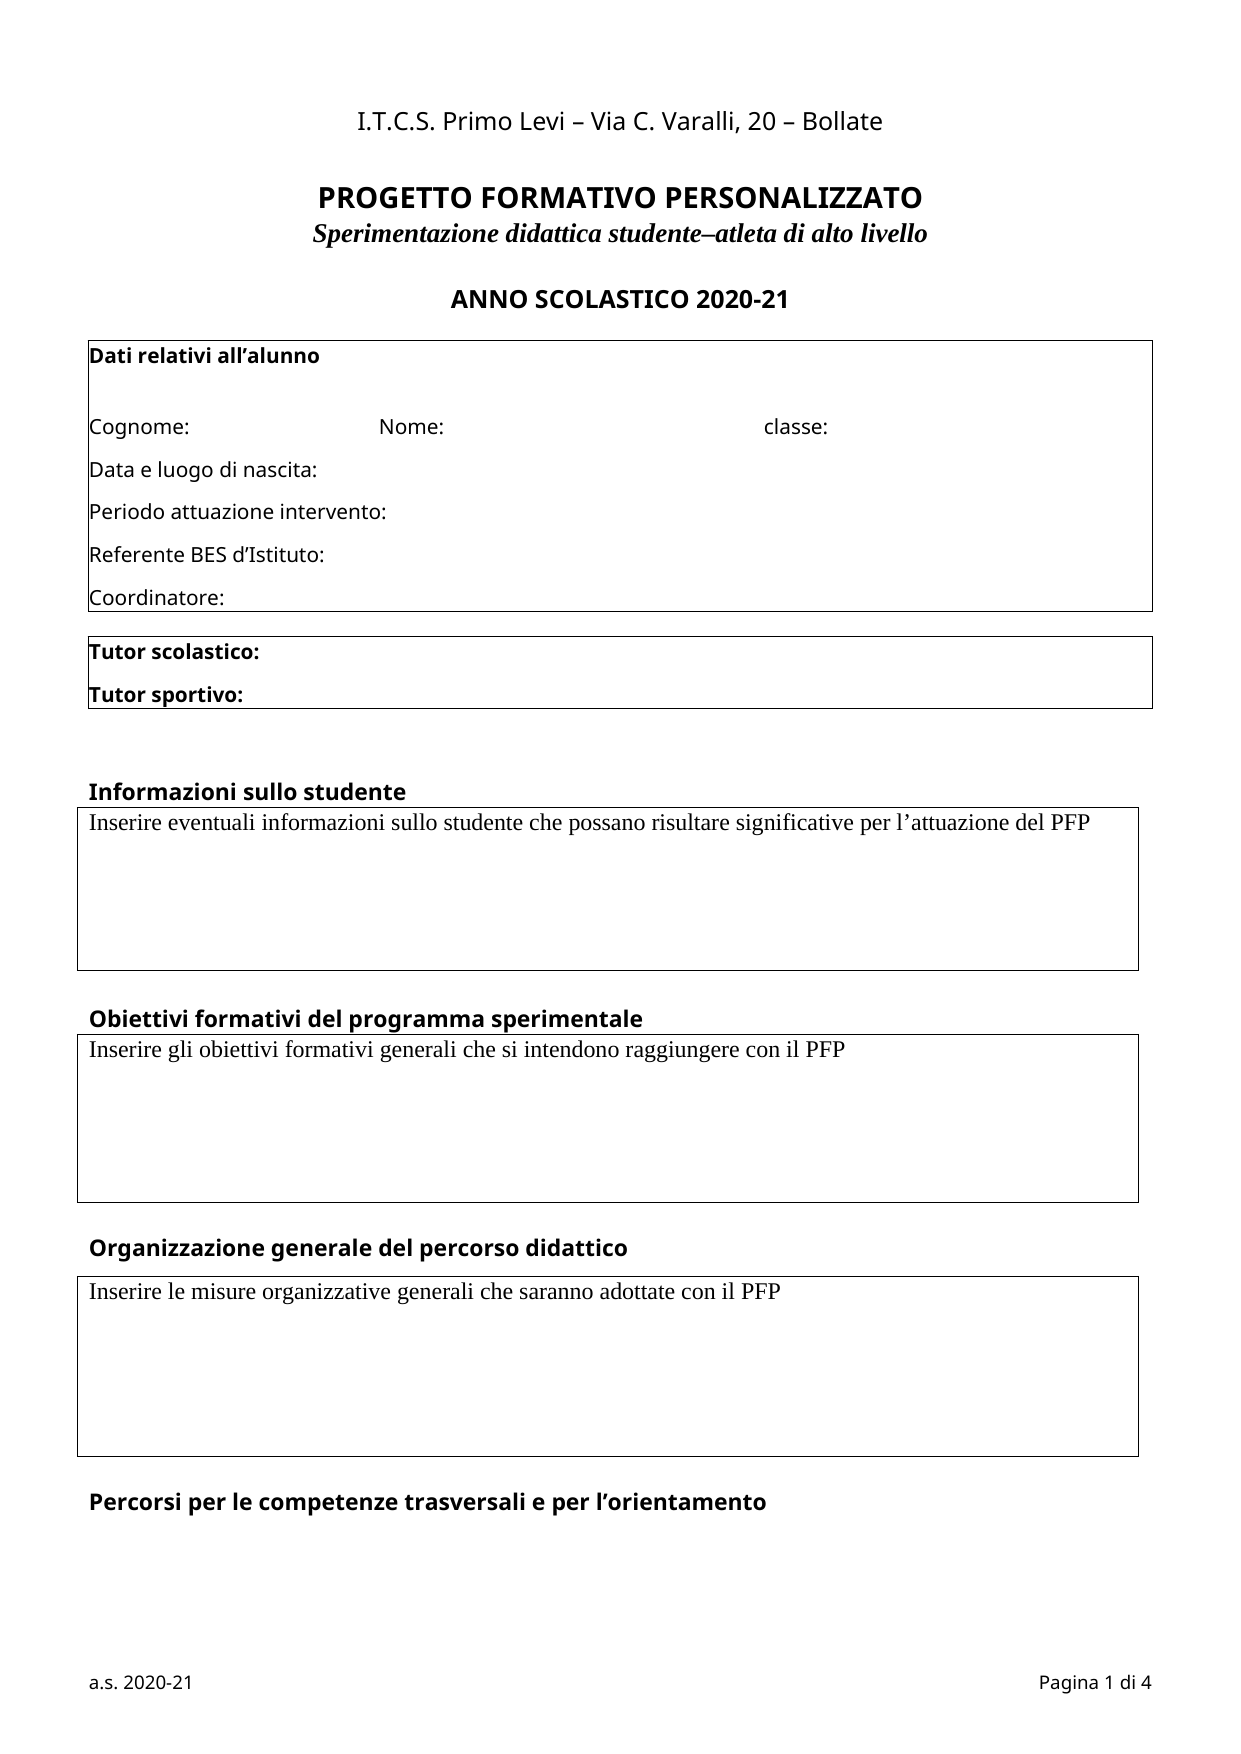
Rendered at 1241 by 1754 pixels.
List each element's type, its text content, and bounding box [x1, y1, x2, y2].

text Tutor sportivo: [89, 679, 1152, 708]
text Coordinatore: [89, 582, 1152, 611]
text Obiettivi formativi del programma sperimentale [89, 1003, 1152, 1034]
text Cognome: Nome: classe: [89, 411, 1152, 441]
text Data e luogo di nascita: [89, 454, 1152, 483]
text Periodo attuazione intervento: [89, 496, 1152, 526]
text Dati relativi all’alunno [89, 341, 1152, 369]
text Informazioni sullo studente [89, 776, 1152, 807]
text Referente BES d’Istituto: [89, 539, 1152, 568]
text Tutor scolastico: [89, 637, 1152, 666]
text I.T.C.S. Primo Levi – Via C. Varalli, 20 – Bollate [89, 103, 1152, 137]
text Organizzazione generale del percorso didattico [89, 1232, 1152, 1263]
text PROGETTO FORMATIVO PERSONALIZZATO [89, 177, 1152, 217]
table_header Inserire eventuali informazioni sullo studente che possano risultare significative per l’attuazione del PFP [78, 808, 1138, 970]
table_header Inserire gli obiettivi formativi generali che si intendono raggiungere con il PFP [78, 1035, 1138, 1202]
table_header Inserire le misure organizzative generali che saranno adottate con il PFP [78, 1277, 1138, 1456]
text Sperimentazione didattica studente–atleta di alto livello [89, 217, 1152, 248]
text Percorsi per le competenze trasversali e per l’orientamento [89, 1486, 1152, 1517]
text ANNO SCOLASTICO 2020-21 [89, 282, 1152, 316]
